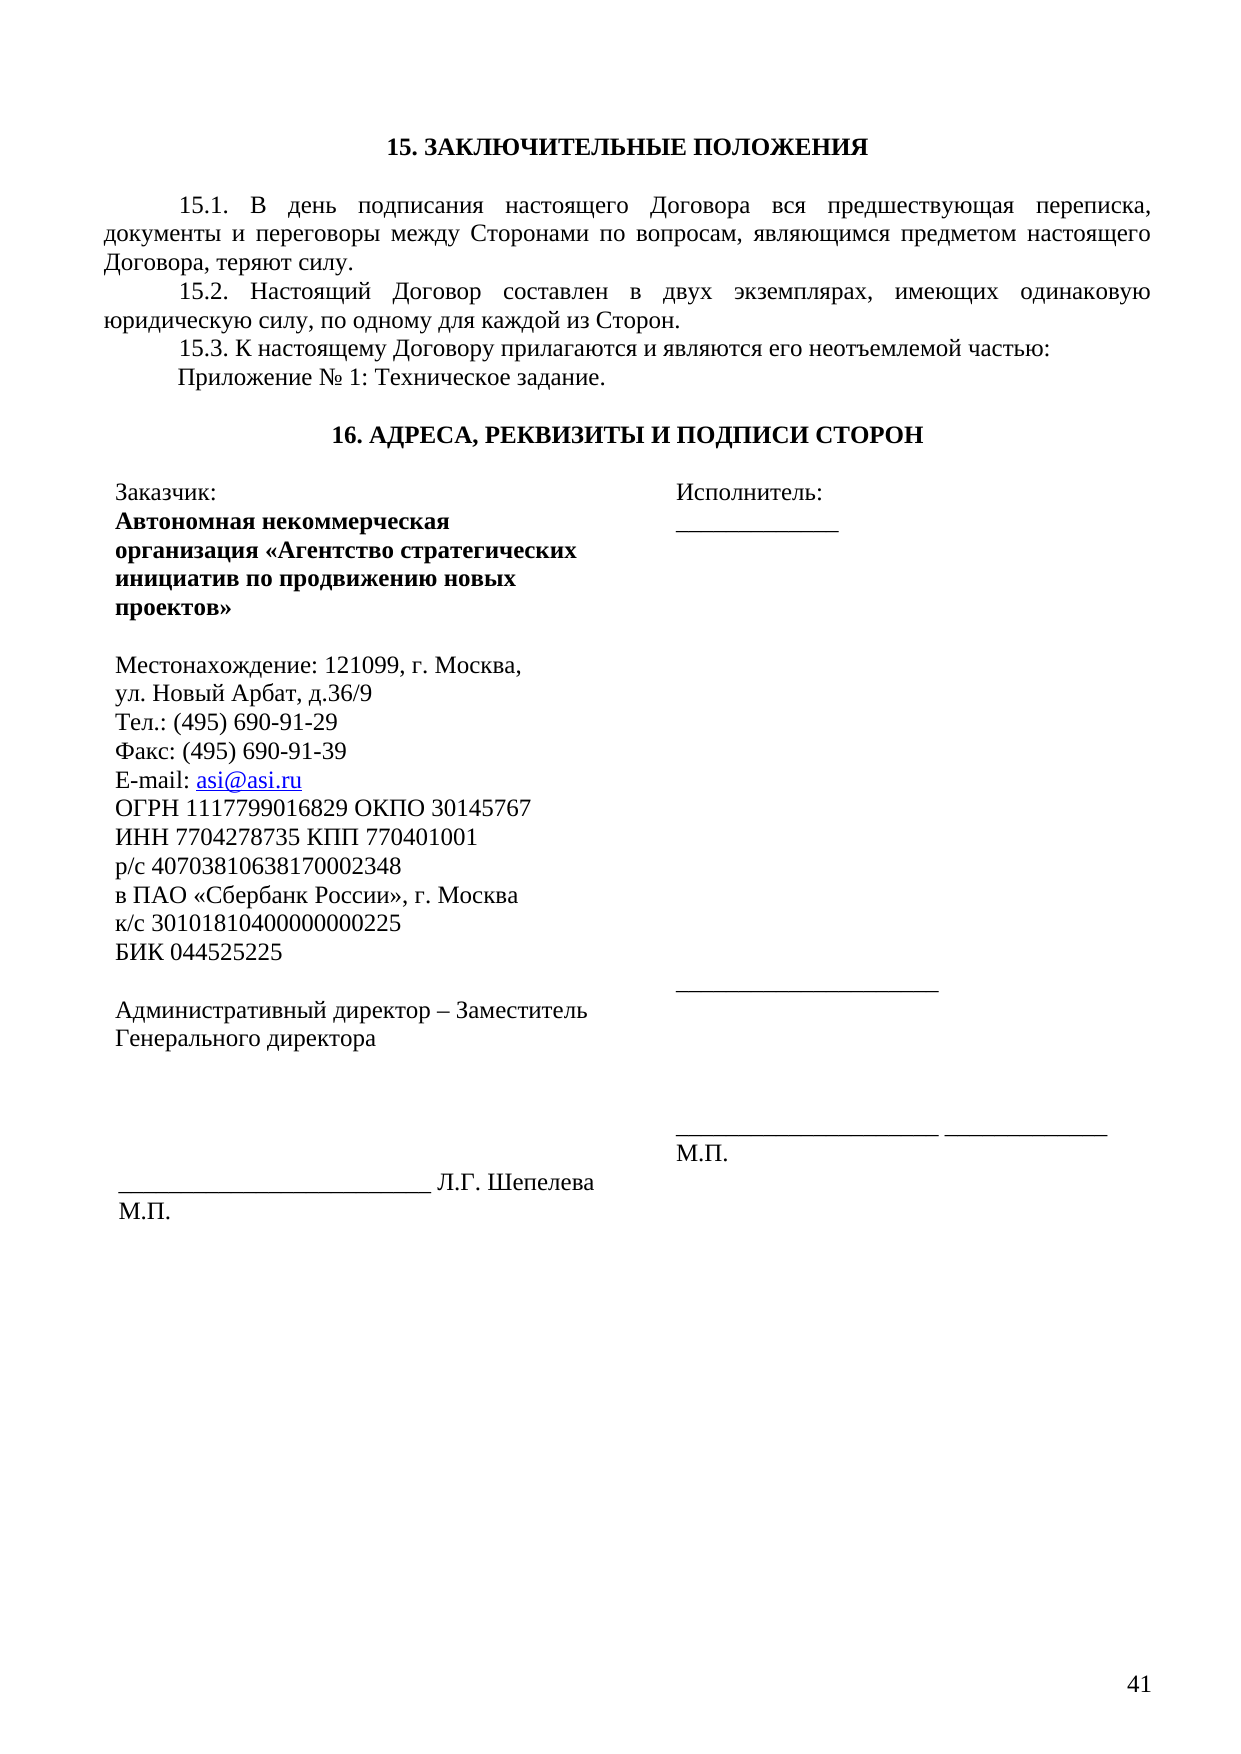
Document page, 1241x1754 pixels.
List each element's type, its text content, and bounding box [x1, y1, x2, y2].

text 15. ЗАКЛЮЧИТЕЛЬНЫЕ ПОЛОЖЕНИЯ [103, 132, 1152, 161]
text 15.3. К настоящему Договору прилагаются и являются его неотъемлемой частью: [178, 333, 1152, 362]
table_header Исполнитель: _____________ _____________________ _____________________ _____________ М.П. [665, 477, 1152, 1225]
text 15.1. В день подписания настоящего Договора вся предшествующая переписка, документы и переговоры между Сторонами по вопросам, являющимся предметом настоящего Договора, теряют силу. [103, 190, 1152, 276]
table_header Заказчик: Автономная некоммерческая организация «Агентство стратегических инициатив по продвижению новых проектов» Местонахождение: 121099, г. Москва, ул. Новый Арбат, д.36/9 Тел.: (495) 690-91-29 Факс: (495) 690-91-39 E-mail: asi@asi.ru ОГРН 1117799016829 ОКПО 30145767 ИНН 7704278735 КПП 770401001 р/с 40703810638170002348 в ПАО «Сбербанк России», г. Москва к/с 30101810400000000225 БИК 044525225 Административный директор – Заместитель Генерального директора _________________________ Л.Г. Шепелева М.П. [104, 477, 664, 1225]
text 16. АДРЕСА, РЕКВИЗИТЫ И ПОДПИСИ СТОРОН [103, 420, 1152, 448]
text Приложение № 1: Техническое задание. [103, 362, 1152, 391]
text 15.2. Настоящий Договор составлен в двух экземплярах, имеющих одинаковую юридическую силу, по одному для каждой из Сторон. [103, 276, 1152, 333]
